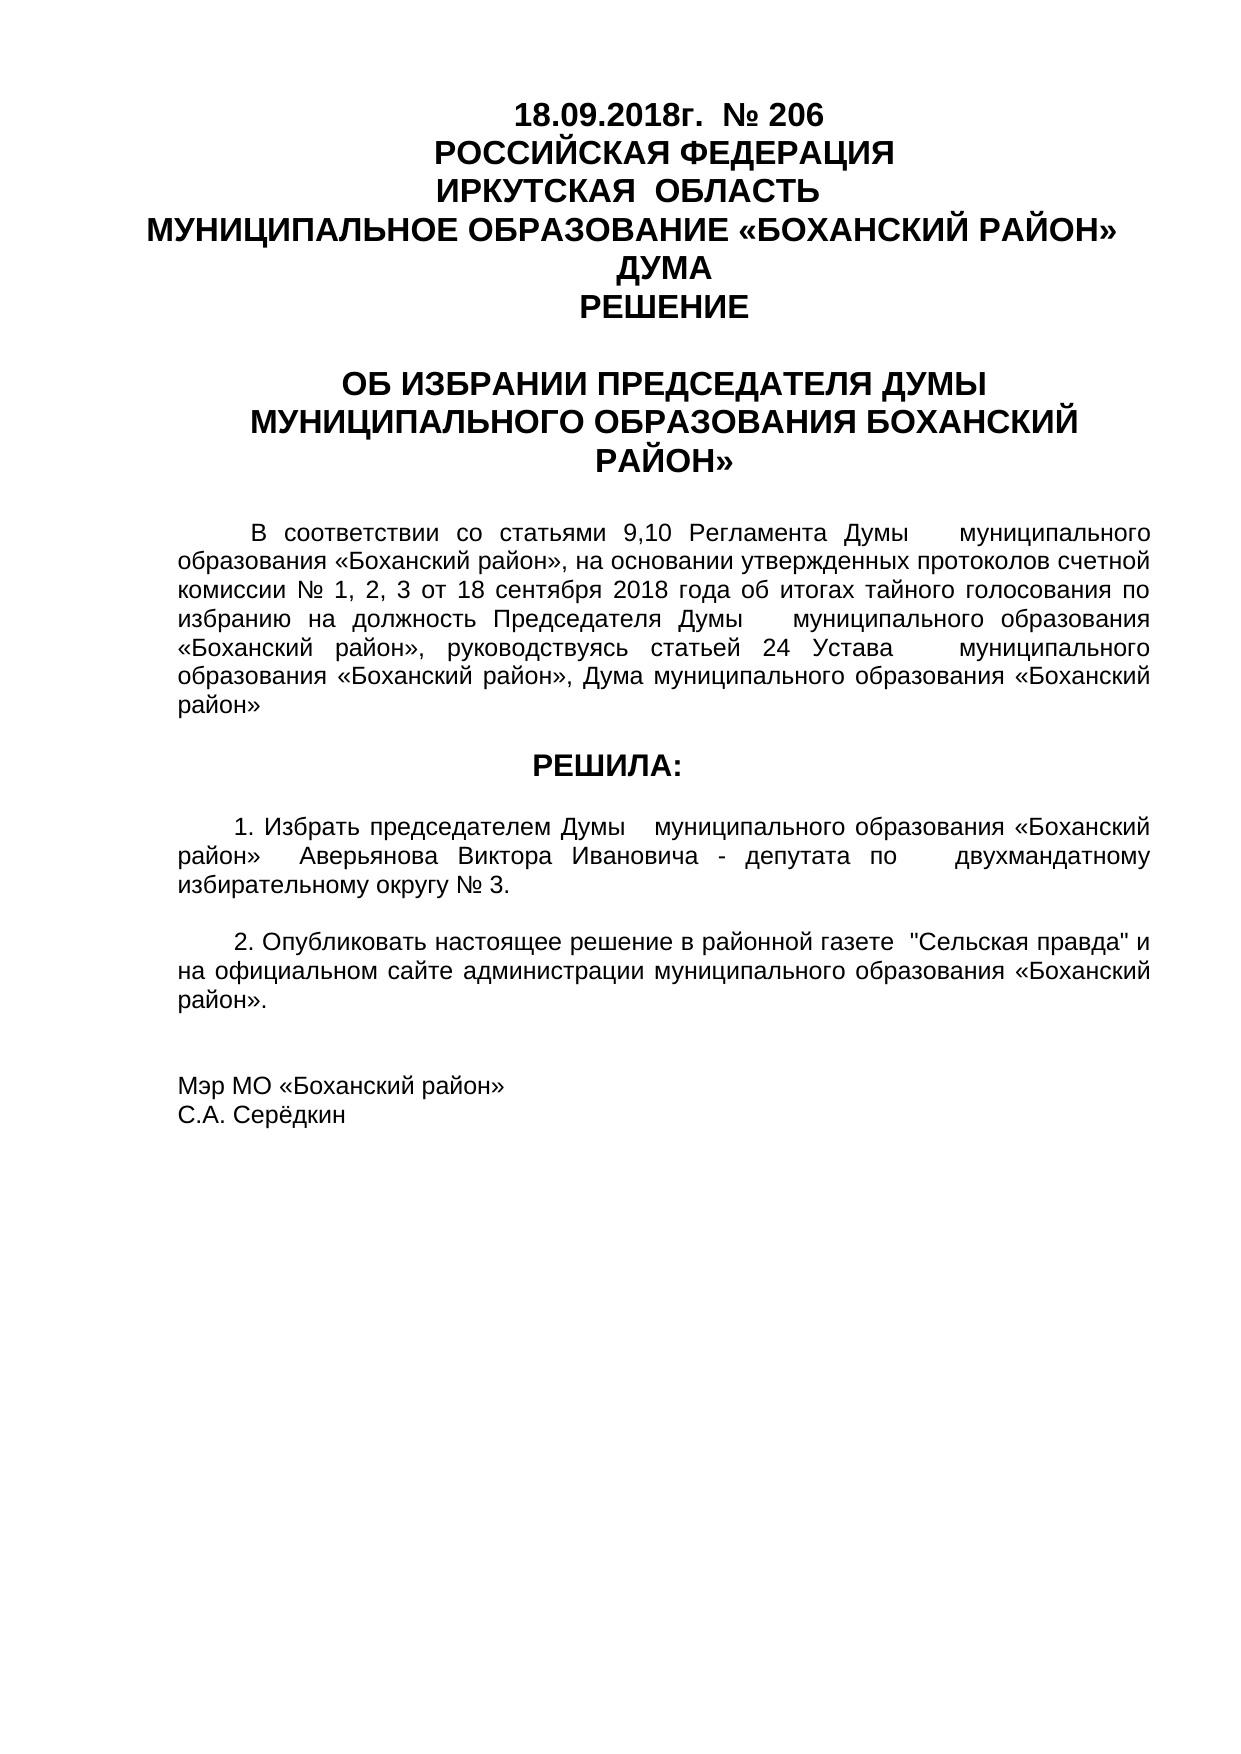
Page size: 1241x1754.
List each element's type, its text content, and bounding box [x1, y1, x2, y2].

text РЕШЕНИЕ [177, 287, 1152, 325]
subtitle РЕШИЛА: [177, 747, 1152, 783]
text Мэр МО «Боханский район» [177, 1071, 1152, 1100]
text С.А. Серёдкин [177, 1100, 1152, 1128]
subtitle 18.09.2018г. № 206 [177, 95, 1152, 133]
text ИРКУТСКАЯ ОБЛАСТЬ [177, 172, 1152, 210]
text 1. Избрать председателем Думы муниципального образования «Боханский район» Аверьянова Виктора Ивановича - депутата по двухмандатному избирательному округу № 3. [177, 812, 1152, 898]
text РОССИЙСКАЯ ФЕДЕРАЦИЯ [177, 133, 1152, 172]
text МУНИЦИПАЛЬНОЕ ОБРАЗОВАНИЕ «БОХАНСКИЙ РАЙОН» [103, 210, 1152, 248]
text В соответствии со статьями 9,10 Регламента Думы муниципального образования «Боханский район», на основании утвержденных протоколов счетной комиссии № 1, 2, 3 от 18 сентября 2018 года об итогах тайного голосования по избранию на должность Председателя Думы муниципального образования «Боханский район», руководствуясь статьей 24 Устава муниципального образования «Боханский район», Дума муниципального образования «Боханский район» [177, 517, 1152, 719]
text ОБ ИЗБРАНИИ ПРЕДСЕДАТЕЛЯ ДУМЫ [177, 364, 1152, 402]
text 2. Опубликовать настоящее решение в районной газете "Сельская правда" и на официальном сайте администрации муниципального образования «Боханский район». [177, 927, 1152, 1013]
text ДУМА [177, 248, 1152, 287]
text МУНИЦИПАЛЬНОГО ОБРАЗОВАНИЯ БОХАНСКИЙ РАЙОН» [177, 402, 1152, 479]
